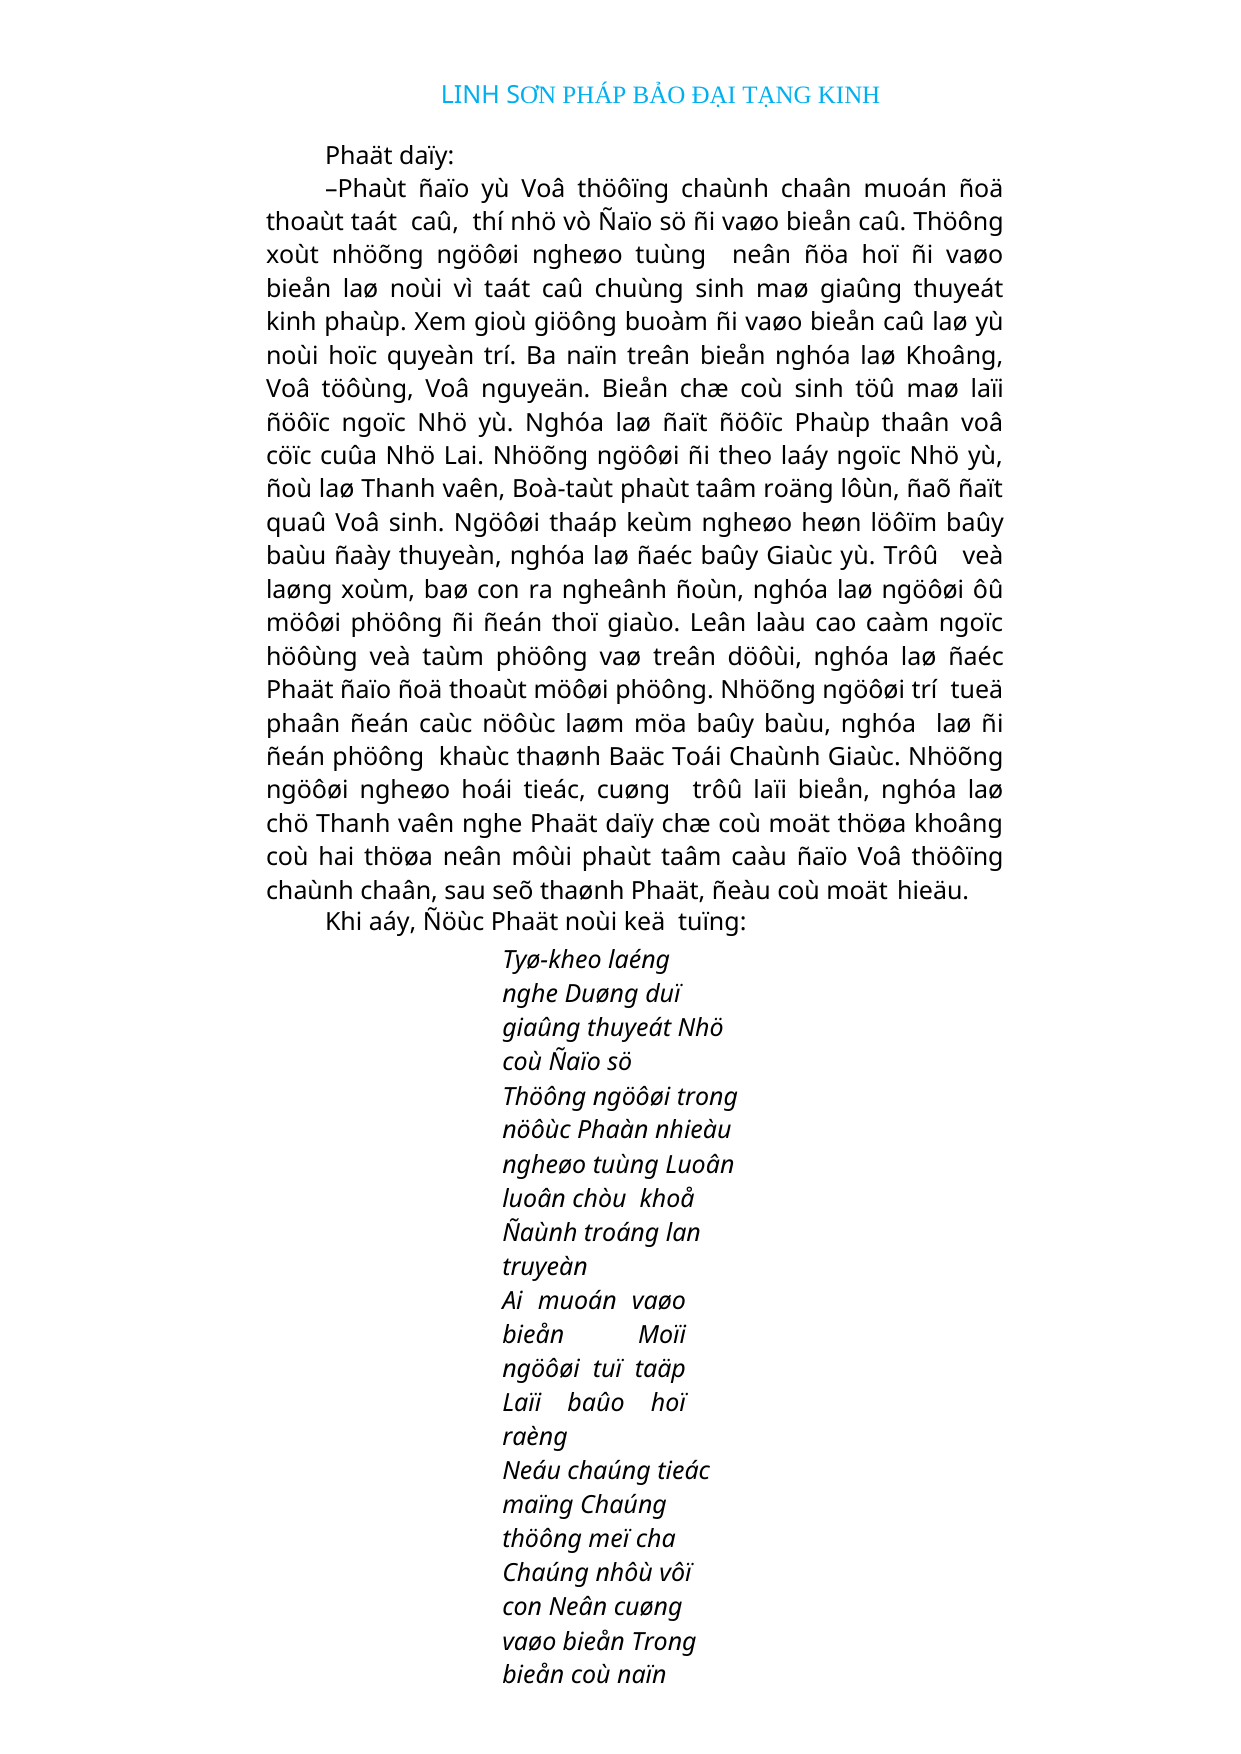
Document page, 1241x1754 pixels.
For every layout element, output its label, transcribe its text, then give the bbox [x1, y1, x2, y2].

text Ai muoán vaøo bieån Moïi ngöôøi tuï taäp Laïi baûo hoï raèng [502, 1282, 686, 1453]
text Phaät daïy: [325, 138, 1065, 171]
text Thöông ngöôøi trong nöôùc Phaàn nhieàu ngheøo tuùng Luoân luoân chòu khoå Ñaùnh troáng lan truyeàn [502, 1078, 764, 1282]
text –Phaùt ñaïo yù Voâ thöôïng chaùnh chaân muoán ñoä thoaùt taát caû, thí nhö vò Ñaïo sö ñi vaøo bieån caû. Thöông xoùt nhöõng ngöôøi ngheøo tuùng neân ñöa hoï ñi vaøo bieån laø noùi vì taát caû chuùng sinh maø giaûng thuyeát kinh phaùp. Xem gioù giöông buoàm ñi vaøo bieån caû laø yù noùi hoïc quyeàn trí. Ba naïn treân bieån nghóa laø Khoâng, Voâ töôùng, Voâ nguyeän. Bieån chæ coù sinh töû maø laïi ñöôïc ngoïc Nhö yù. Nghóa laø ñaït ñöôïc Phaùp thaân voâ cöïc cuûa Nhö Lai. Nhöõng ngöôøi ñi theo laáy ngoïc Nhö yù, ñoù laø Thanh vaên, Boà-taùt phaùt taâm roäng lôùn, ñaõ ñaït quaû Voâ sinh. Ngöôøi thaáp keùm ngheøo heøn löôïm baûy baùu ñaày thuyeàn, nghóa laø ñaéc baûy Giaùc yù. Trôû veà laøng xoùm, baø con ra ngheânh ñoùn, nghóa laø ngöôøi ôû möôøi phöông ñi ñeán thoï giaùo. Leân laàu cao caàm ngoïc höôùng veà taùm phöông vaø treân döôùi, nghóa laø ñaéc Phaät ñaïo ñoä thoaùt möôøi phöông. Nhöõng ngöôøi trí tueä phaân ñeán caùc nöôùc laøm möa baûy baùu, nghóa laø ñi ñeán phöông khaùc thaønh Baäc Toái Chaùnh Giaùc. Nhöõng ngöôøi ngheøo hoái tieác, cuøng trôû laïi bieån, nghóa laø chö Thanh vaên nghe Phaät daïy chæ coù moät thöøa khoâng coù hai thöøa neân môùi phaùt taâm caàu ñaïo Voâ thöôïng chaùnh chaân, sau seõ thaønh Phaät, ñeàu coù moät hieäu. [266, 171, 1004, 906]
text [502, 1453, 730, 1691]
text Tyø-kheo laéng nghe Duøng duï giaûng thuyeát Nhö coù Ñaïo sö [502, 942, 730, 1078]
text Khi aáy, Ñöùc Phaät noùi keä tuïng: [325, 906, 1065, 936]
